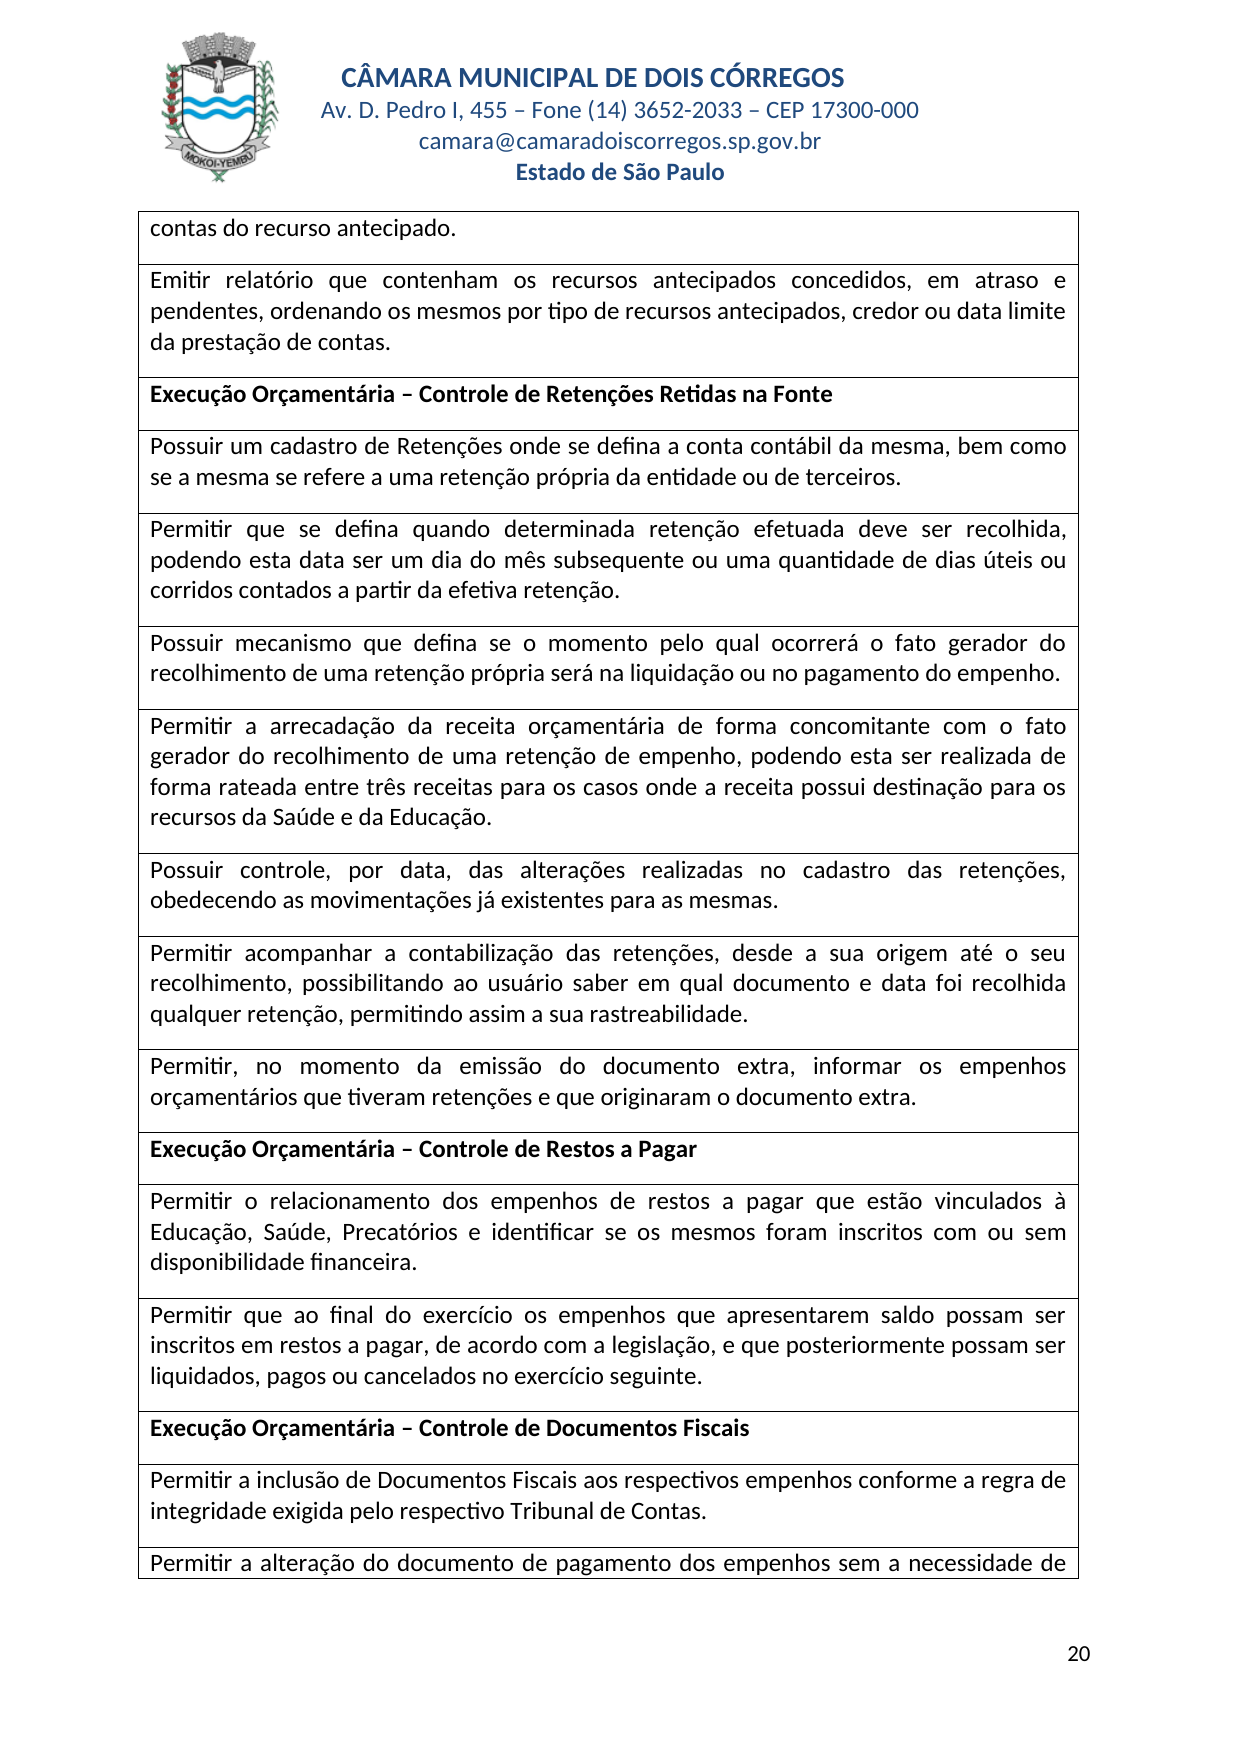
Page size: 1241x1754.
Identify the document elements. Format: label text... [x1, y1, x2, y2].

table_cell Execução Orçamentária – Controle de Documentos Fiscais [139, 1412, 1078, 1464]
table_cell Permitir o relacionamento dos empenhos de restos a pagar que estão vinculados à Educação, Saúde, Precatórios e identificar se os mesmos foram inscritos com ou sem disponibilidade financeira. [139, 1185, 1078, 1298]
table_cell Permitir a inclusão de Documentos Fiscais aos respectivos empenhos conforme a regra de integridade exigida pelo respectivo Tribunal de Contas. [139, 1465, 1078, 1547]
picture [158, 30, 283, 186]
table_cell Permitir que ao final do exercício os empenhos que apresentarem saldo possam ser inscritos em restos a pagar, de acordo com a legislação, e que posteriormente possam ser liquidados, pagos ou cancelados no exercício seguinte. [139, 1299, 1078, 1411]
table_cell Possuir um cadastro de Retenções onde se defina a conta contábil da mesma, bem como se a mesma se refere a uma retenção própria da entidade ou de terceiros. [139, 431, 1078, 512]
table_cell Permitir acompanhar a contabilização das retenções, desde a sua origem até o seu recolhimento, possibilitando ao usuário saber em qual documento e data foi recolhida qualquer retenção, permitindo assim a sua rastreabilidade. [139, 937, 1078, 1049]
table_cell Permitir que se defina quando determinada retenção efetuada deve ser recolhida, podendo esta data ser um dia do mês subsequente ou uma quantidade de dias úteis ou corridos contados a partir da efetiva retenção. [139, 514, 1078, 626]
table_cell Emitir relatório que contenham os recursos antecipados concedidos, em atraso e pendentes, ordenando os mesmos por tipo de recursos antecipados, credor ou data limite da prestação de contas. [139, 265, 1078, 377]
table_cell Execução Orçamentária – Controle de Retenções Retidas na Fonte [139, 378, 1078, 429]
table_cell Emitir documento final (recibo de prestação de contas) no momento da prestação de contas do recurso antecipado. [139, 212, 1078, 264]
table_cell Permitir a arrecadação da receita orçamentária de forma concomitante com o fato gerador do recolhimento de uma retenção de empenho, podendo esta ser realizada de forma rateada entre três receitas para os casos onde a receita possui destinação para os recursos da Saúde e da Educação. [139, 710, 1078, 853]
table_cell Permitir, no momento da emissão do documento extra, informar os empenhos orçamentários que tiveram retenções e que originaram o documento extra. [139, 1050, 1078, 1132]
table_cell Possuir mecanismo que defina se o momento pelo qual ocorrerá o fato gerador do recolhimento de uma retenção própria será na liquidação ou no pagamento do empenho. [139, 627, 1078, 709]
table_cell Execução Orçamentária – Controle de Restos a Pagar [139, 1133, 1078, 1184]
table_cell Possuir controle, por data, das alterações realizadas no cadastro das retenções, obedecendo as movimentações já existentes para as mesmas. [139, 854, 1078, 936]
